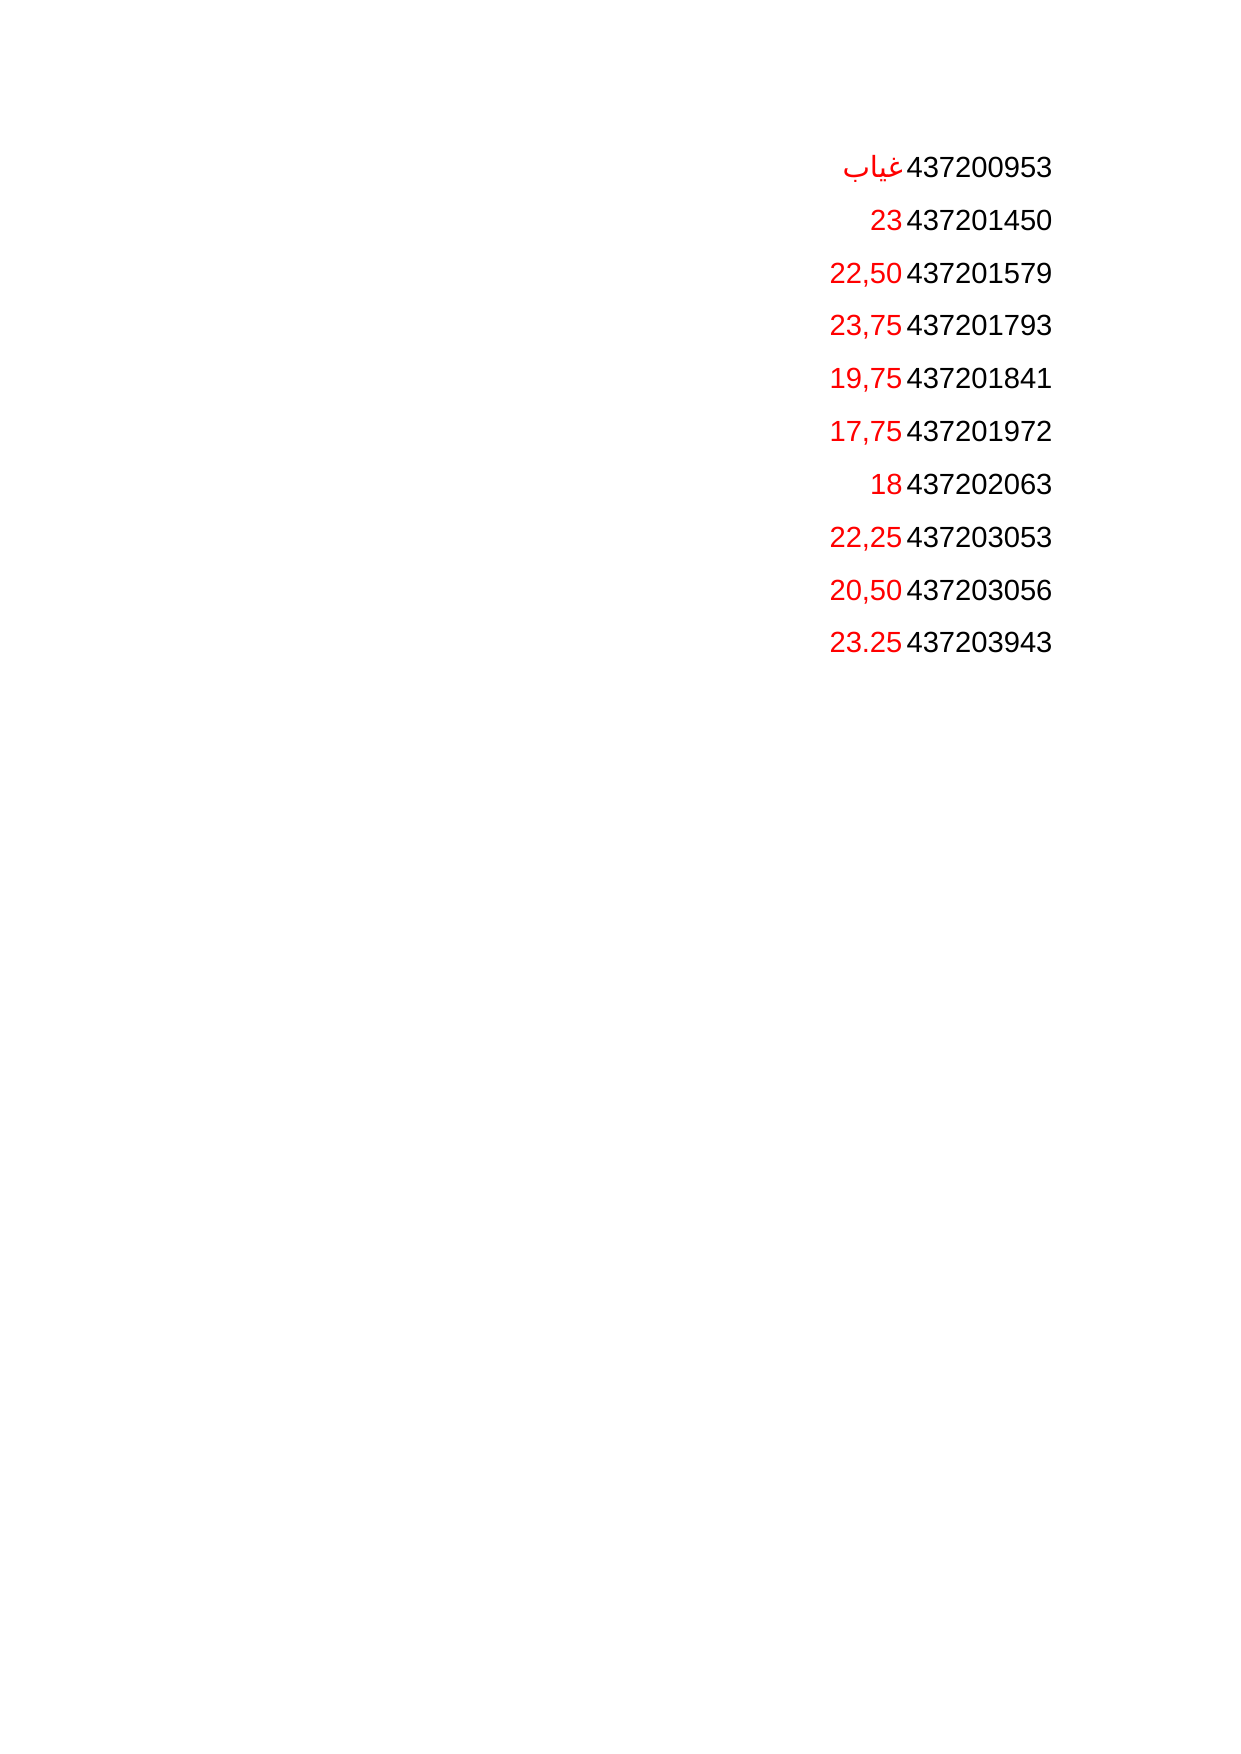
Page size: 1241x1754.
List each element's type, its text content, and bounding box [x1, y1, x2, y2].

text 437203056 20,50 [187, 572, 1053, 606]
text 437201450 23 [187, 203, 1053, 236]
text 437201841 19,75 [187, 361, 1053, 395]
text 437202063 18 [187, 467, 1053, 500]
text 437200953 غياب [187, 150, 1053, 183]
text 437201579 22,50 [187, 256, 1053, 289]
text 437201972 17,75 [187, 414, 1053, 448]
text 437203053 22,25 [187, 520, 1053, 553]
text 437201793 23,75 [187, 308, 1053, 342]
text 437203943 23.25 [187, 625, 1053, 659]
